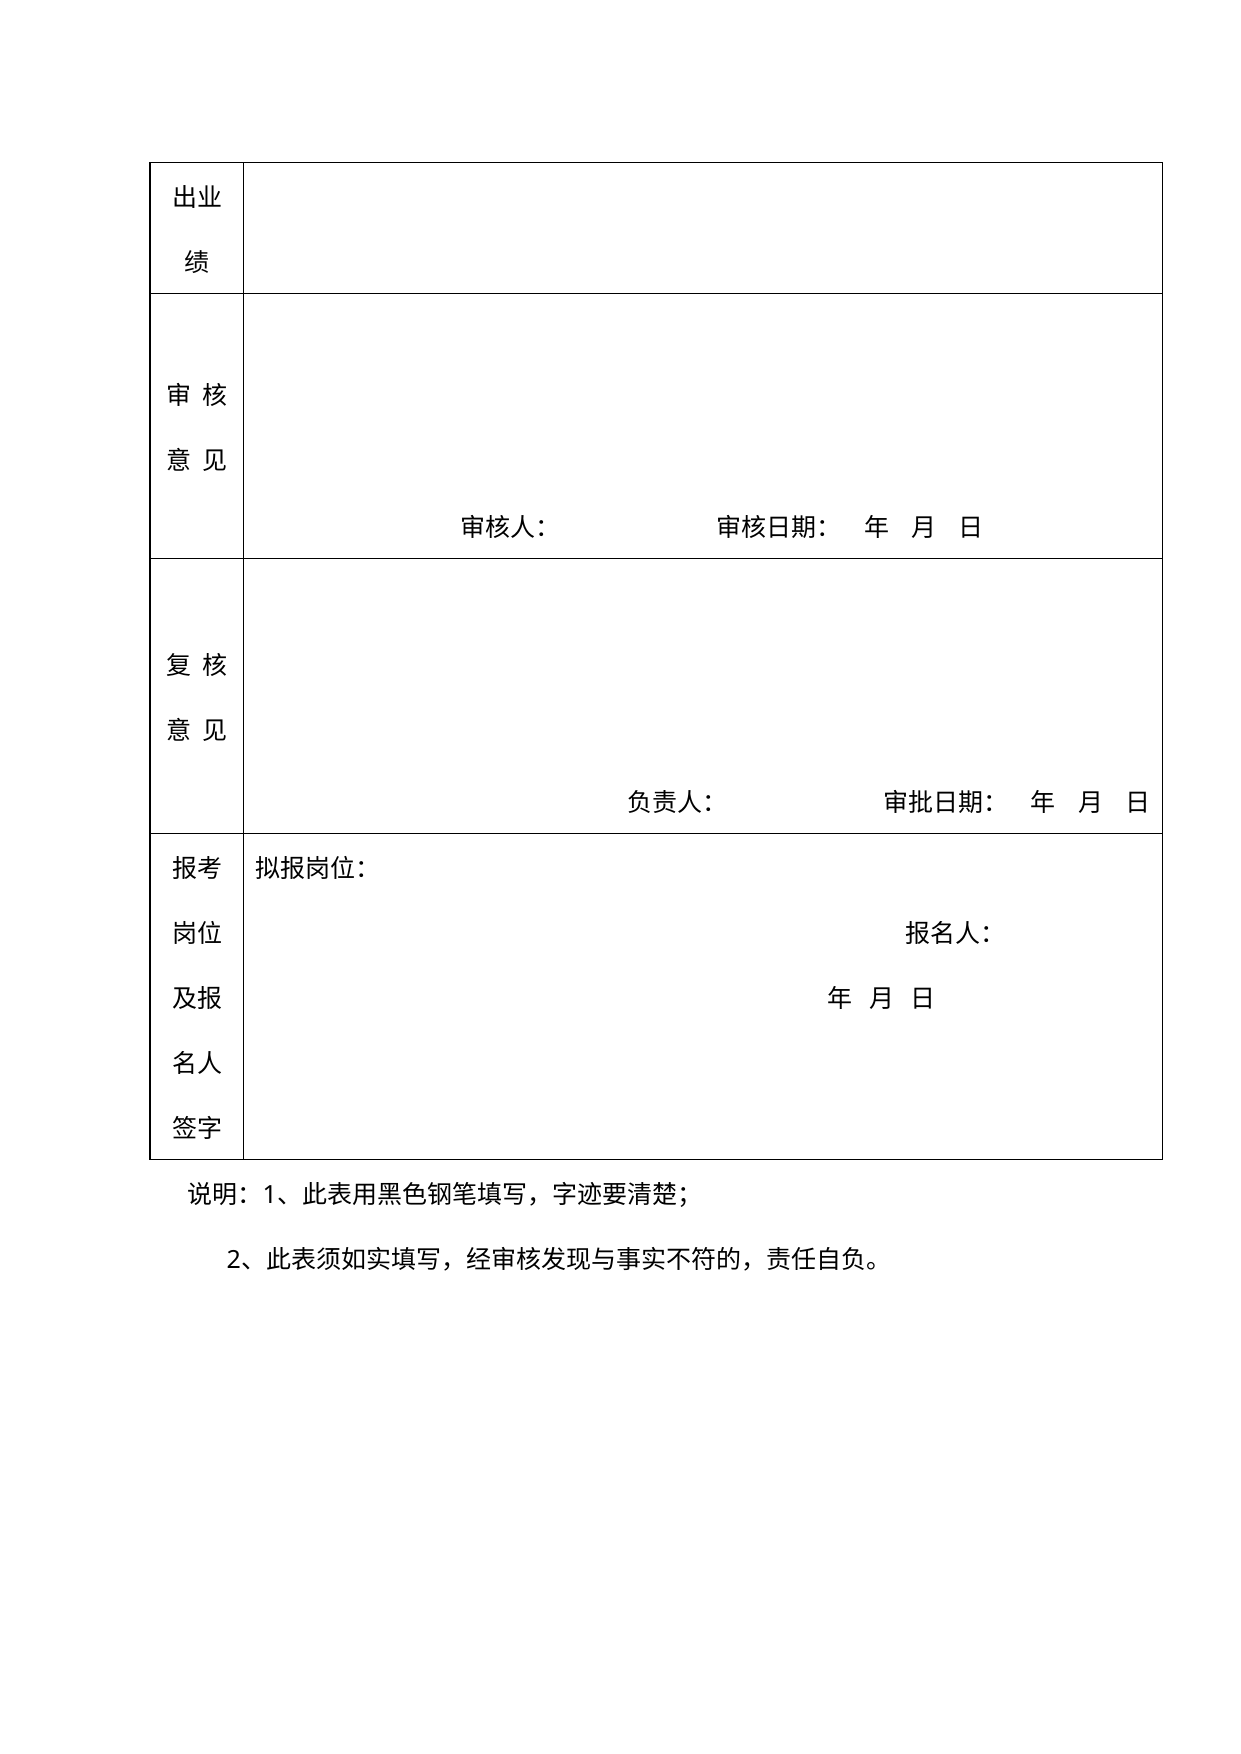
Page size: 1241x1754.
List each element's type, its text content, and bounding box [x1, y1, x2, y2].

table_cell 审核人： 审核日期： 年 月 日 [244, 294, 1162, 558]
table_cell 报考岗位及报名人签字 [151, 834, 243, 1159]
table_cell 有何 特长 及突 出业 绩 [151, 163, 243, 293]
table_cell 复 核 意 见 [151, 559, 243, 833]
table_cell 负责人： 审批日期： 年 月 日 [244, 559, 1162, 833]
table_cell [244, 163, 1162, 293]
table_cell 审 核 意 见 [151, 294, 243, 558]
text 2、此表须如实填写，经审核发现与事实不符的，责任自负。 [187, 1225, 1053, 1290]
text 说明：1、此表用黑色钢笔填写，字迹要清楚； [187, 1160, 1053, 1225]
table_cell 拟报岗位： 报名人： 年 月 日 [244, 834, 1162, 1159]
